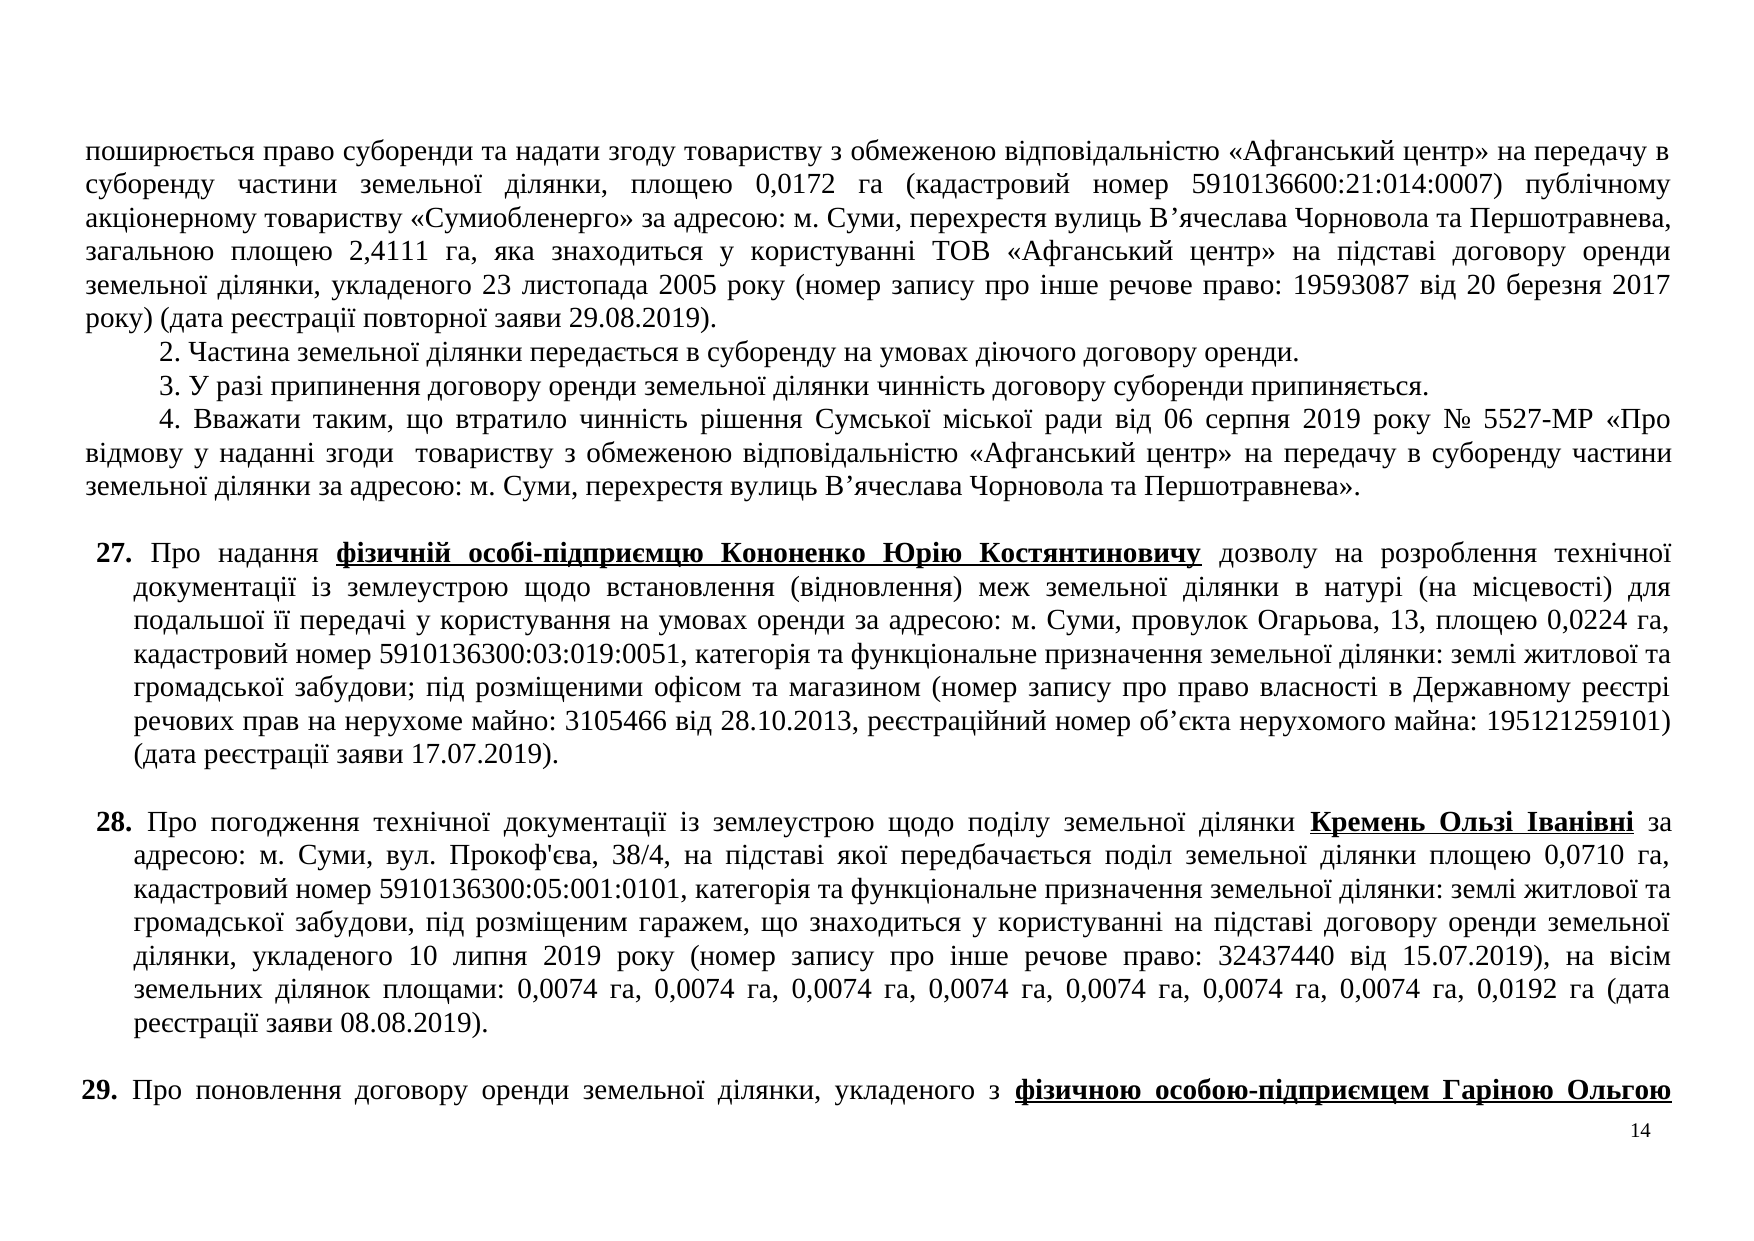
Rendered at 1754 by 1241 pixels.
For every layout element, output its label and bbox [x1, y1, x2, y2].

table_header [74, 133, 1683, 1118]
